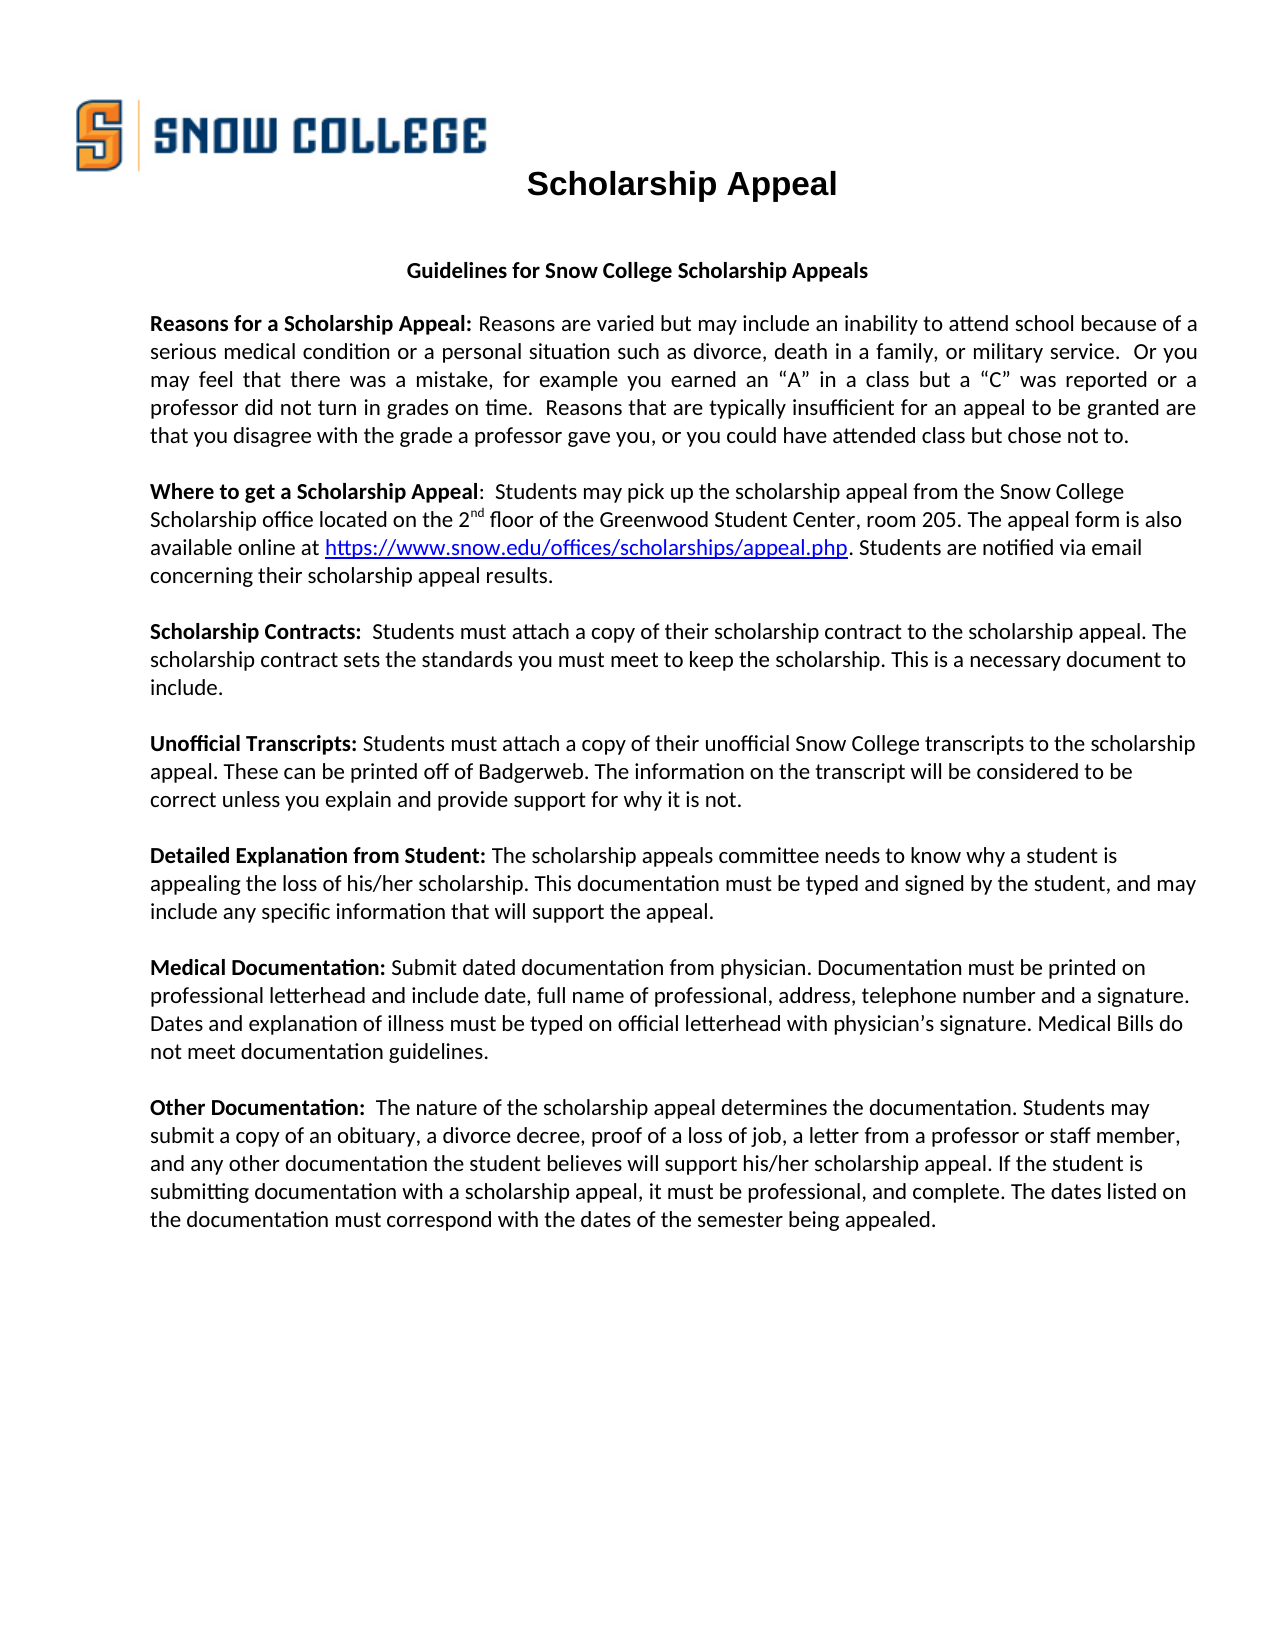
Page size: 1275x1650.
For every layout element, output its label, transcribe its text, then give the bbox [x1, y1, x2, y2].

picture [75, 75, 527, 196]
text Detailed Explanation from Student: The scholarship appeals committee needs to know why a student is appealing the loss of his/her scholarship. This documentation must be typed and signed by the student, and may include any specific information that will support the appeal. [150, 841, 1200, 925]
text Reasons for a Scholarship Appeal: Reasons are varied but may include an inability to attend school because of a serious medical condition or a personal situation such as divorce, death in a family, or military service. Or you may feel that there was a mistake, for example you earned an “A” in a class but a “C” was reported or a professor did not turn in grades on time. Reasons that are typically insufficient for an appeal to be granted are that you disagree with the grade a professor gave you, or you could have attended class but chose not to. [150, 309, 1200, 449]
text Guidelines for Snow College Scholarship Appeals [75, 256, 1200, 284]
text Where to get a Scholarship Appeal: Students may pick up the scholarship appeal from the Snow College Scholarship office located on the 2nd floor of the Greenwood Student Center, room 205. The appeal form is also available online at https://www.snow.edu/offices/scholarships/appeal.php. Students are notified via email concerning their scholarship appeal results. [150, 477, 1200, 589]
text Unofficial Transcripts: Students must attach a copy of their unofficial Snow College transcripts to the scholarship appeal. These can be printed off of Badgerweb. The information on the transcript will be considered to be correct unless you explain and provide support for why it is not. [150, 729, 1200, 813]
text Scholarship Contracts: Students must attach a copy of their scholarship contract to the scholarship appeal. The scholarship contract sets the standards you must meet to keep the scholarship. This is a necessary document to include. [150, 617, 1200, 701]
text Medical Documentation: Submit dated documentation from physician. Documentation must be printed on professional letterhead and include date, full name of professional, address, telephone number and a signature. Dates and explanation of illness must be typed on official letterhead with physician’s signature. Medical Bills do not meet documentation guidelines. [150, 953, 1200, 1065]
text Other Documentation: The nature of the scholarship appeal determines the documentation. Students may submit a copy of an obituary, a divorce decree, proof of a loss of job, a letter from a professor or staff member, and any other documentation the student believes will support his/her scholarship appeal. If the student is submitting documentation with a scholarship appeal, it must be professional, and complete. The dates listed on the documentation must correspond with the dates of the semester being appealed. [150, 1093, 1200, 1233]
